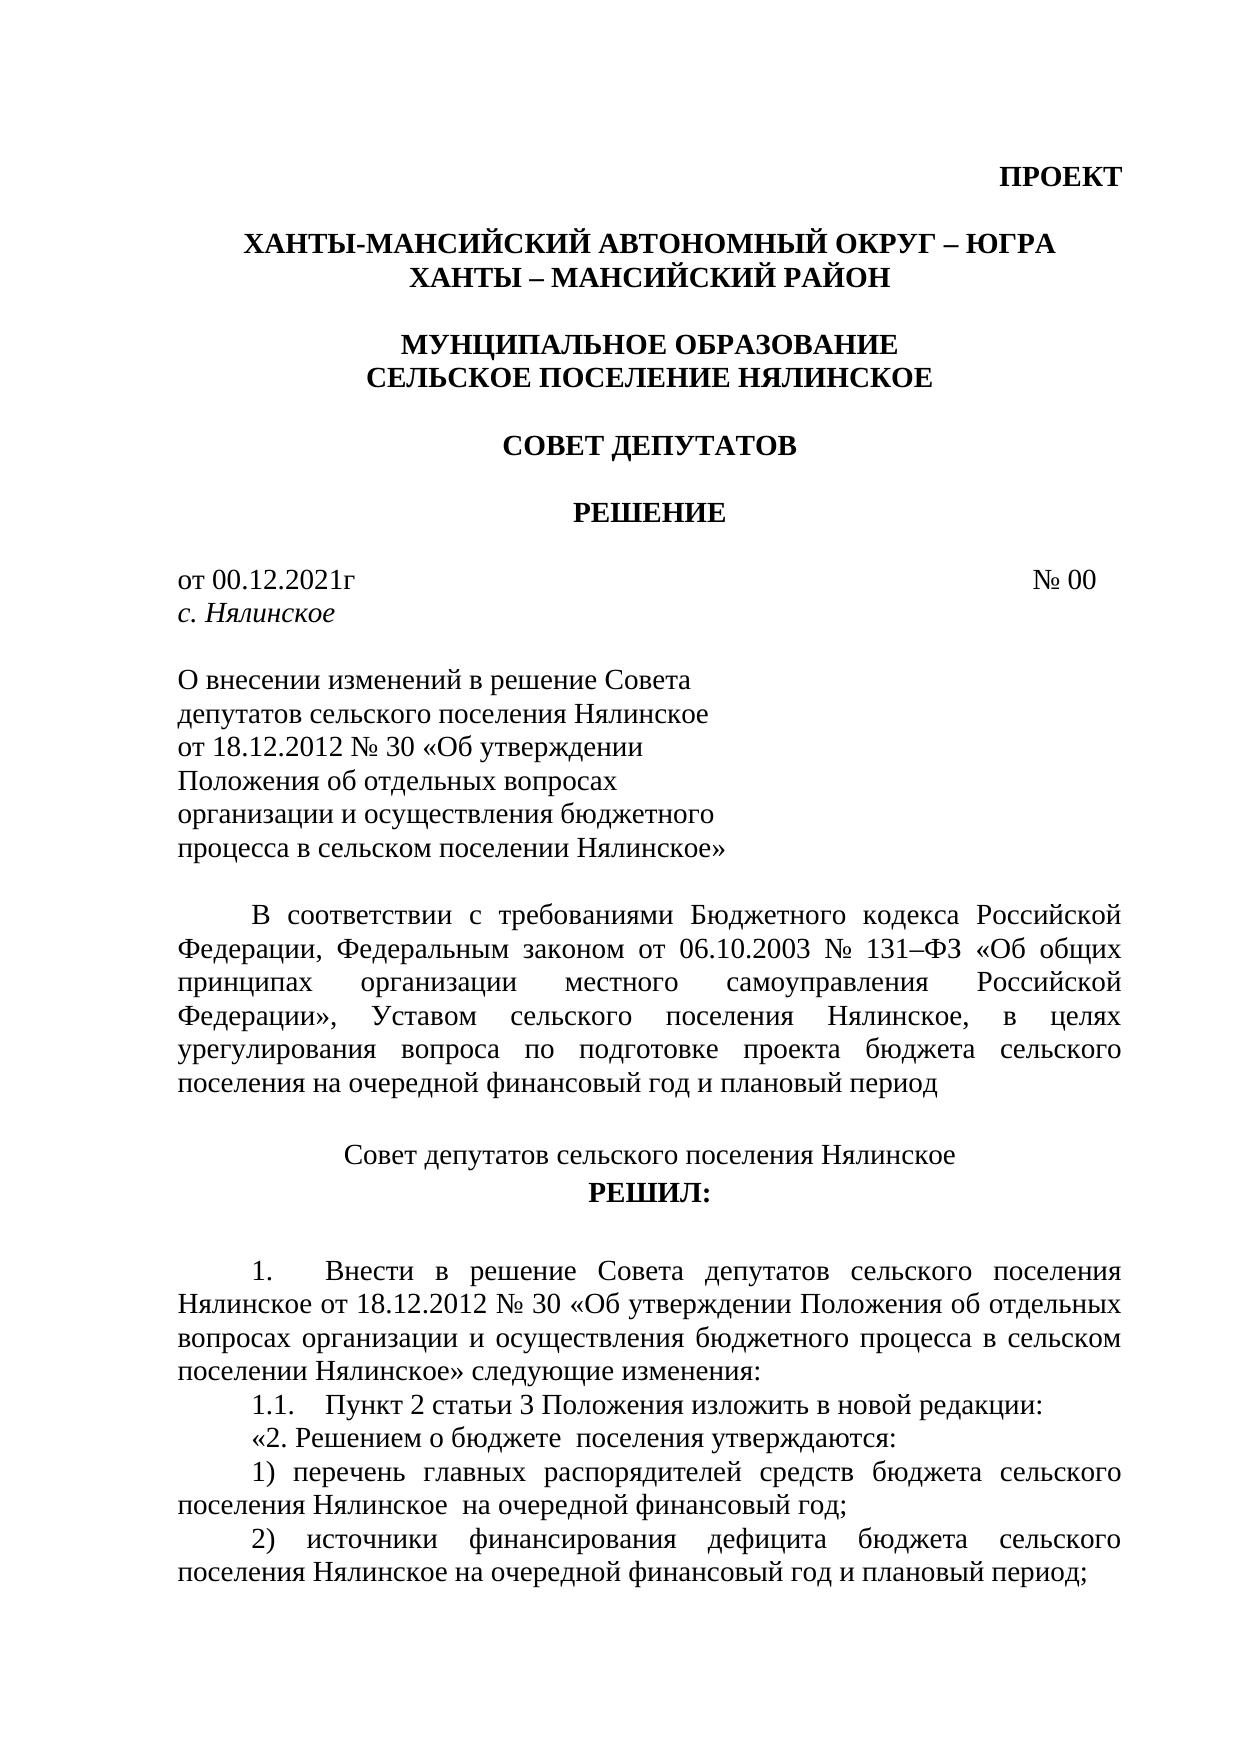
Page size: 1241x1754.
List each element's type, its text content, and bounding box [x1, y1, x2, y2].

text от 00.12.2021г № 00 [177, 562, 1122, 595]
text СОВЕТ ДЕПУТАТОВ [177, 428, 1122, 461]
text «2. Решением о бюджете поселения утверждаются: [177, 1420, 1122, 1454]
text ХАНТЫ-МАНСИЙСКИЙ АВТОНОМНЫЙ ОКРУГ – ЮГРА [177, 226, 1122, 260]
text О внесении изменений в решение Совета депутатов сельского поселения Нялинское [177, 662, 738, 729]
text Совет депутатов сельского поселения Нялинское [177, 1137, 1122, 1171]
text ХАНТЫ – МАНСИЙСКИЙ РАЙОН [177, 260, 1122, 293]
text 1) перечень главных распорядителей средств бюджета сельского поселения Нялинское на очередной финансовый год; [177, 1454, 1122, 1521]
text МУНЦИПАЛЬНОЕ ОБРАЗОВАНИЕ [177, 327, 1122, 361]
text от 18.12.2012 № 30 «Об утверждении Положения об отдельных вопросах организации и осуществления бюджетного процесса в сельском поселении Нялинское» [177, 729, 738, 864]
text с. Нялинское [177, 595, 1122, 629]
text В соответствии с требованиями Бюджетного кодекса Российской Федерации, Федеральным законом от 06.10.2003 № 131–ФЗ «Об общих принципах организации местного самоуправления Российской Федерации», Уставом сельского поселения Нялинское, в целях урегулирования вопроса по подготовке проекта бюджета сельского поселения на очередной финансовый год и плановый период [177, 897, 1122, 1098]
text 2) источники финансирования дефицита бюджета сельского поселения Нялинское на очередной финансовый год и плановый период; [177, 1521, 1122, 1588]
text РЕШЕНИЕ [177, 495, 1122, 528]
text ПРОЕКТ [177, 159, 1122, 193]
text РЕШИЛ: [177, 1176, 1122, 1209]
text СЕЛЬСКОЕ ПОСЕЛЕНИЕ НЯЛИНСКОЕ [177, 361, 1122, 394]
list Пункт 2 статьи 3 Положения изложить в новой редакции: [177, 1387, 1122, 1420]
list Внести в решение Совета депутатов сельского поселения Нялинское от 18.12.2012 № 30 «Об утверждении Положения об отдельных вопросах организации и осуществления бюджетного процесса в сельском поселении Нялинское» следующие изменения: [177, 1253, 1122, 1387]
